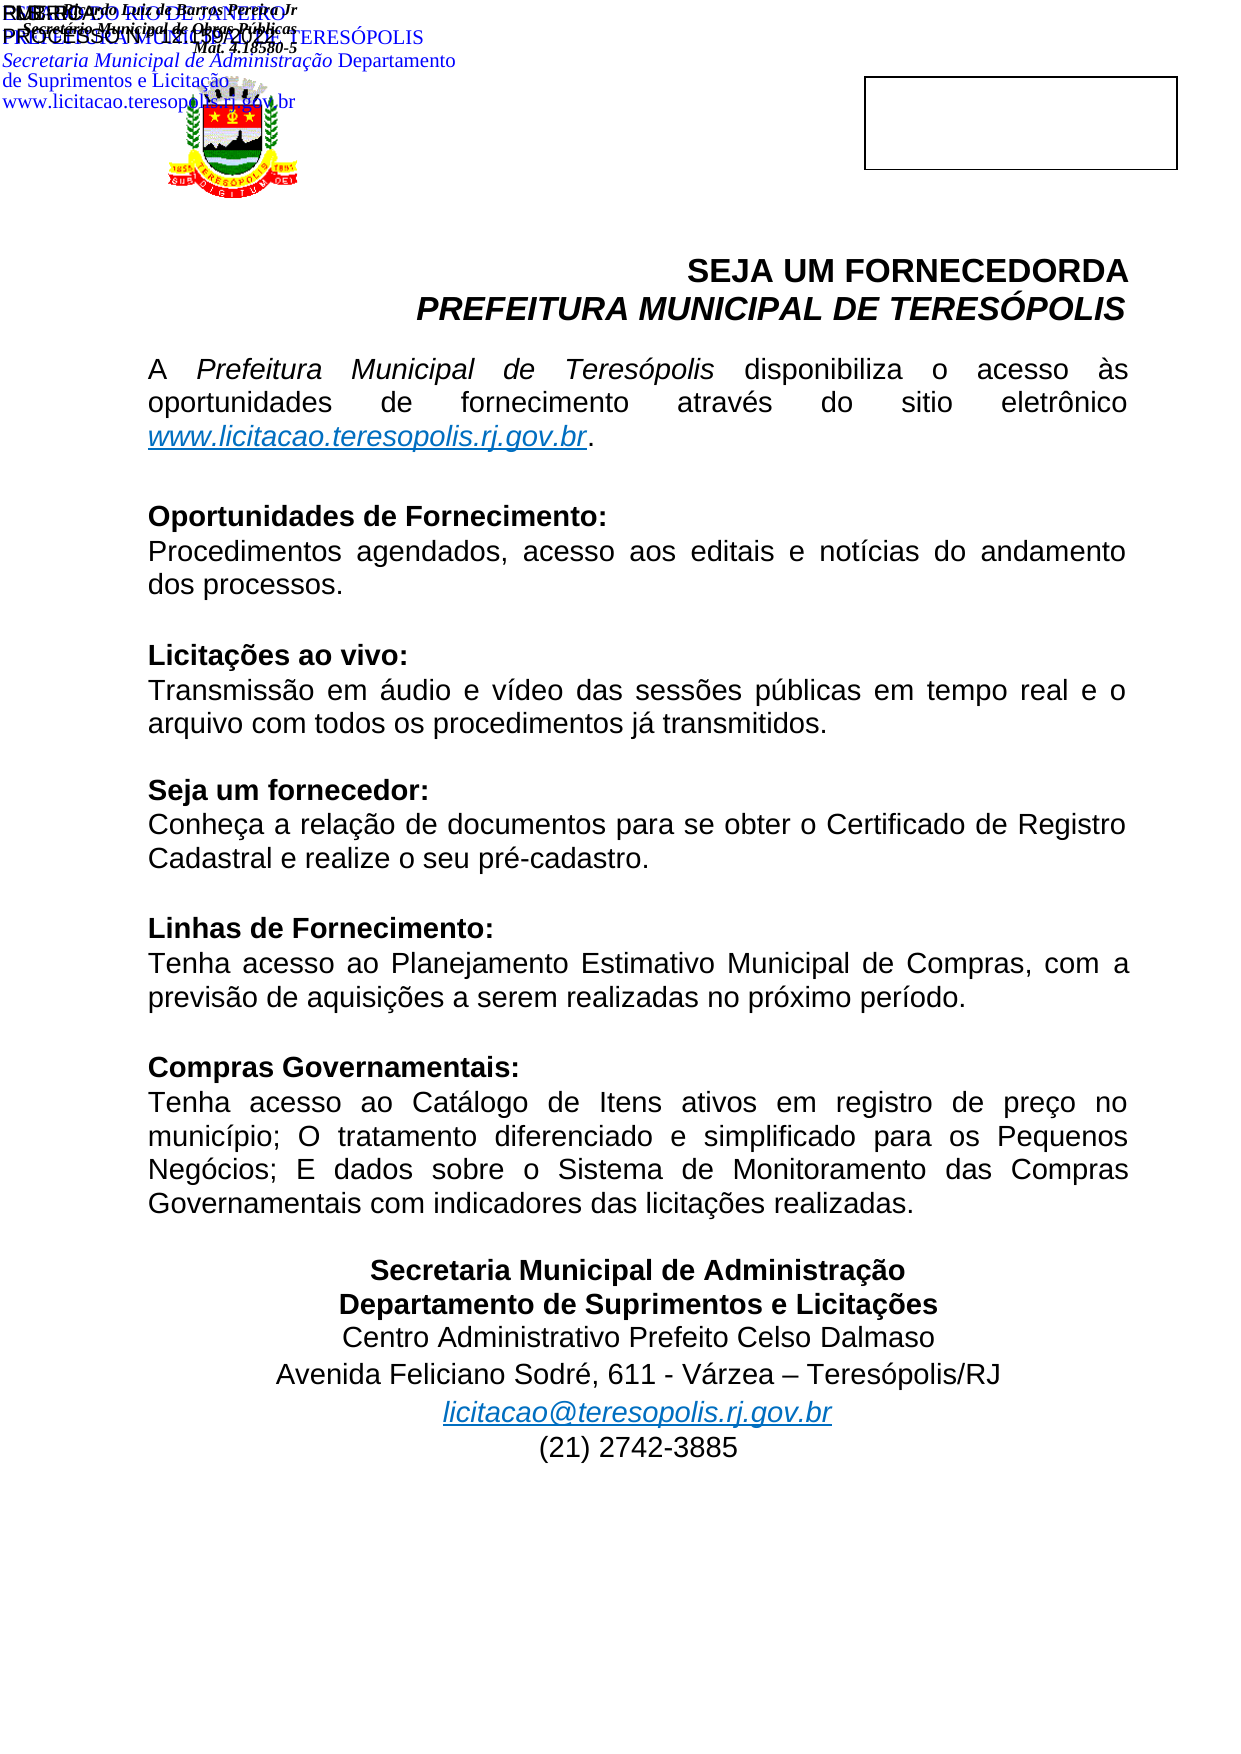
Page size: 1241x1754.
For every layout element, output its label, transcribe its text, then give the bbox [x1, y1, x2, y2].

text Tenha acesso ao Catálogo de Itens ativos em registro de preço no município; O tratamento diferenciado e simplificado para os Pequenos Negócios; E dados sobre o Sistema de Monitoramento das Compras Governamentais com indicadores das licitações realizadas. [148, 1085, 1129, 1219]
text Transmissão em áudio e vídeo das sessões públicas em tempo real e o arquivo com todos os procedimentos já transmitidos. [148, 673, 1128, 740]
text A Prefeitura Municipal de Teresópolis disponibiliza o acesso às oportunidades de fornecimento através do sitio eletrônico www.licitacao.teresopolis.rj.gov.br. [148, 352, 1129, 452]
text PREFEITURA MUNICIPAL DE TERESÓPOLIS [98, 289, 1128, 328]
text SEJA UM FORNECEDORDA [98, 251, 1129, 289]
text Conheça a relação de documentos para se obter o Certificado de Registro Cadastral e realize o seu pré-cadastro. [148, 807, 1128, 874]
text Seja um fornecedor: [148, 773, 1194, 807]
picture [168, 76, 298, 198]
text Linhas de Fornecimento: [148, 908, 1194, 946]
text licitacao@teresopolis.rj.gov.br [114, 1392, 1163, 1430]
text Procedimentos agendados, acesso aos editais e notícias do andamento dos processos. [148, 534, 1128, 601]
text Secretaria Municipal de Administração Departamento de Suprimentos e Licitações Centro Administrativo Prefeito Celso Dalmaso [313, 1253, 963, 1354]
text Licitações ao vivo: [148, 634, 1194, 673]
text Oportunidades de Fornecimento: [148, 496, 1194, 534]
text Compras Governamentais: [148, 1047, 1194, 1085]
text Tenha acesso ao Planejamento Estimativo Municipal de Compras, com a previsão de aquisições a serem realizadas no próximo período. [148, 946, 1129, 1013]
text (21) 2742-3885 [114, 1430, 1163, 1464]
text Avenida Feliciano Sodré, 611 - Várzea – Teresópolis/RJ [114, 1354, 1163, 1392]
